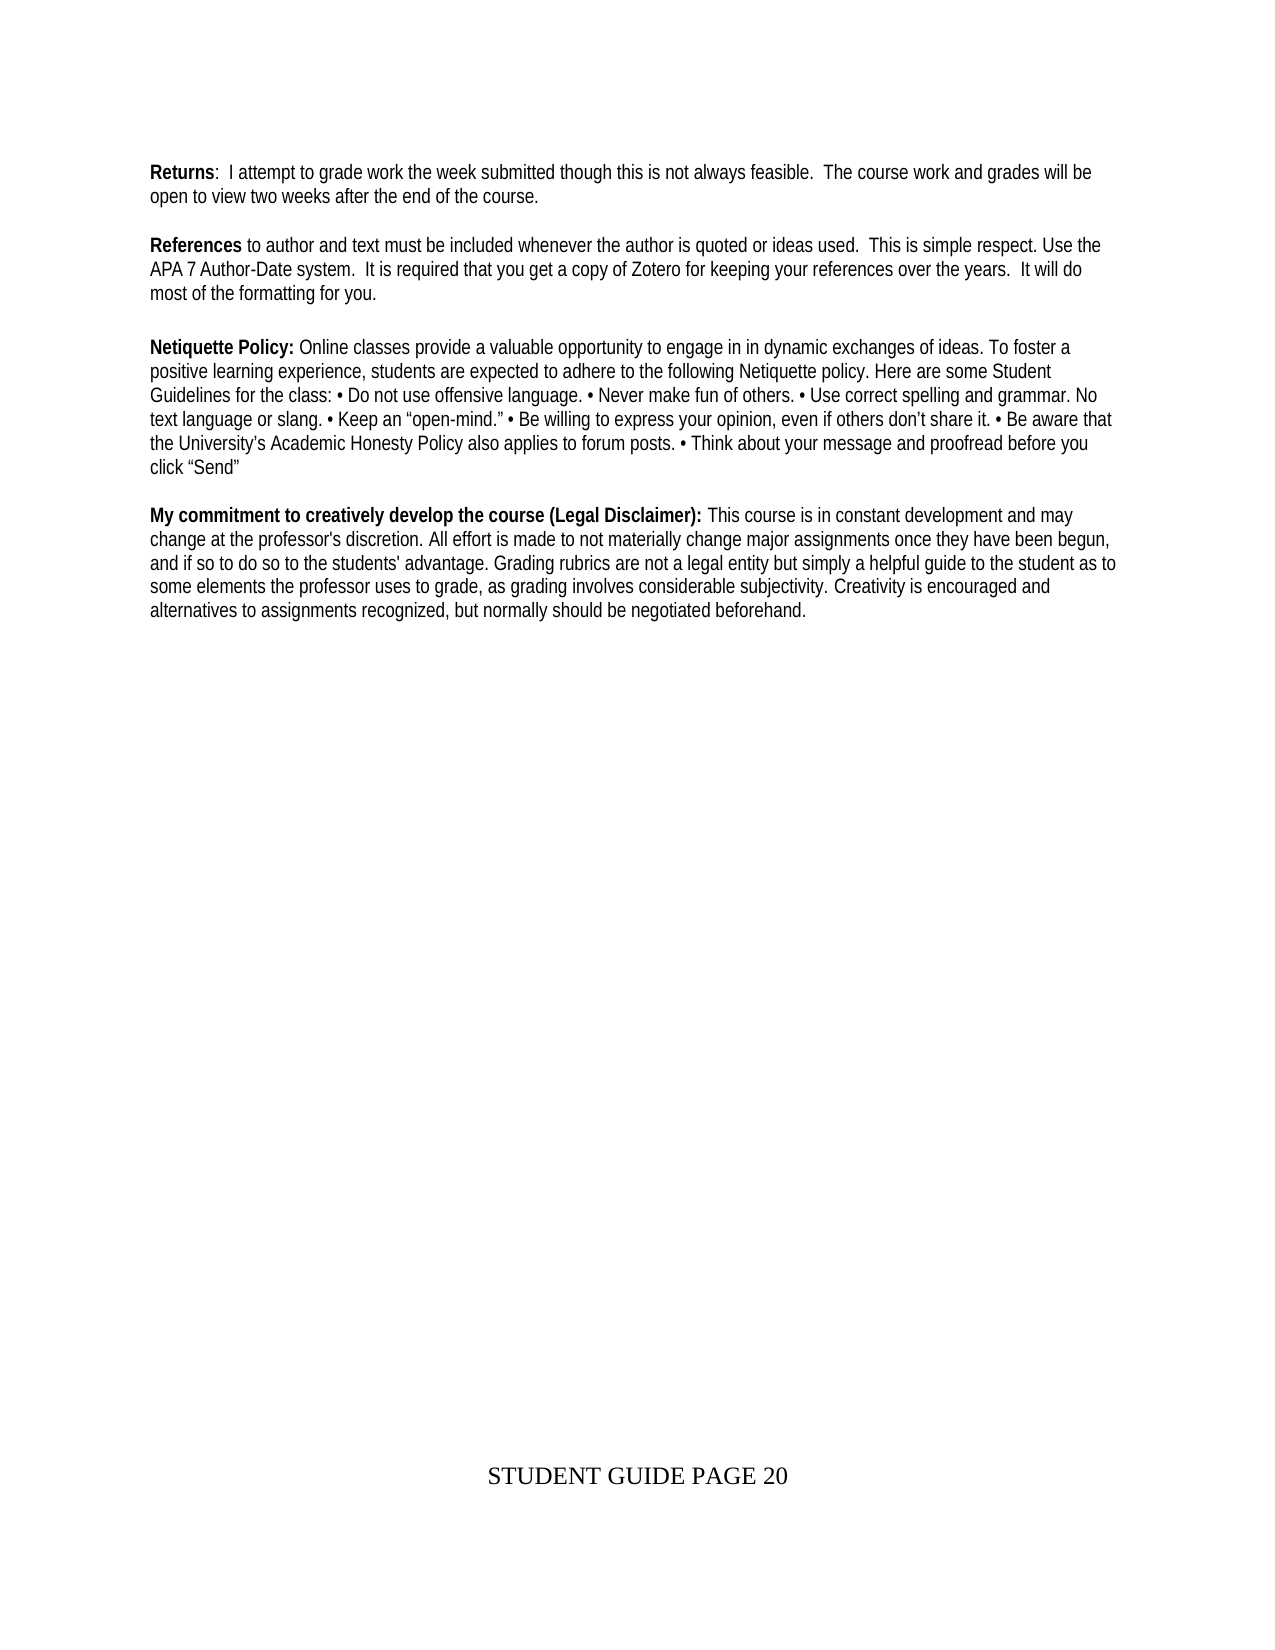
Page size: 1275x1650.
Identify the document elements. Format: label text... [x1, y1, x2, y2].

subtitle Returns: I attempt to grade work the week submitted though this is not always feasible. The course work and grades will be open to view two weeks after the end of the course. [150, 160, 1125, 208]
text My commitment to creatively develop the course (Legal Disclaimer): This course is in constant development and may change at the professor's discretion. All effort is made to not materially change major assignments once they have been begun, and if so to do so to the students' advantage. Grading rubrics are not a legal entity but simply a helpful guide to the student as to some elements the professor uses to grade, as grading involves considerable subjectivity. Creativity is encouraged and alternatives to assignments recognized, but normally should be negotiated beforehand. [150, 502, 1125, 622]
text Netiquette Policy: Online classes provide a valuable opportunity to engage in in dynamic exchanges of ideas. To foster a positive learning experience, students are expected to adhere to the following Netiquette policy. Here are some Student Guidelines for the class: • Do not use offensive language. • Never make fun of others. • Use correct spelling and grammar. No text language or slang. • Keep an “open-mind.” • Be willing to express your opinion, even if others don’t share it. • Be aware that the University’s Academic Honesty Policy also applies to forum posts. • Think about your message and proofread before you click “Send” [150, 335, 1125, 478]
subtitle References to author and text must be included whenever the author is quoted or ideas used. This is simple respect. Use the APA 7 Author-Date system. It is required that you get a copy of Zotero for keeping your references over the years. It will do most of the formatting for you. [150, 233, 1125, 304]
